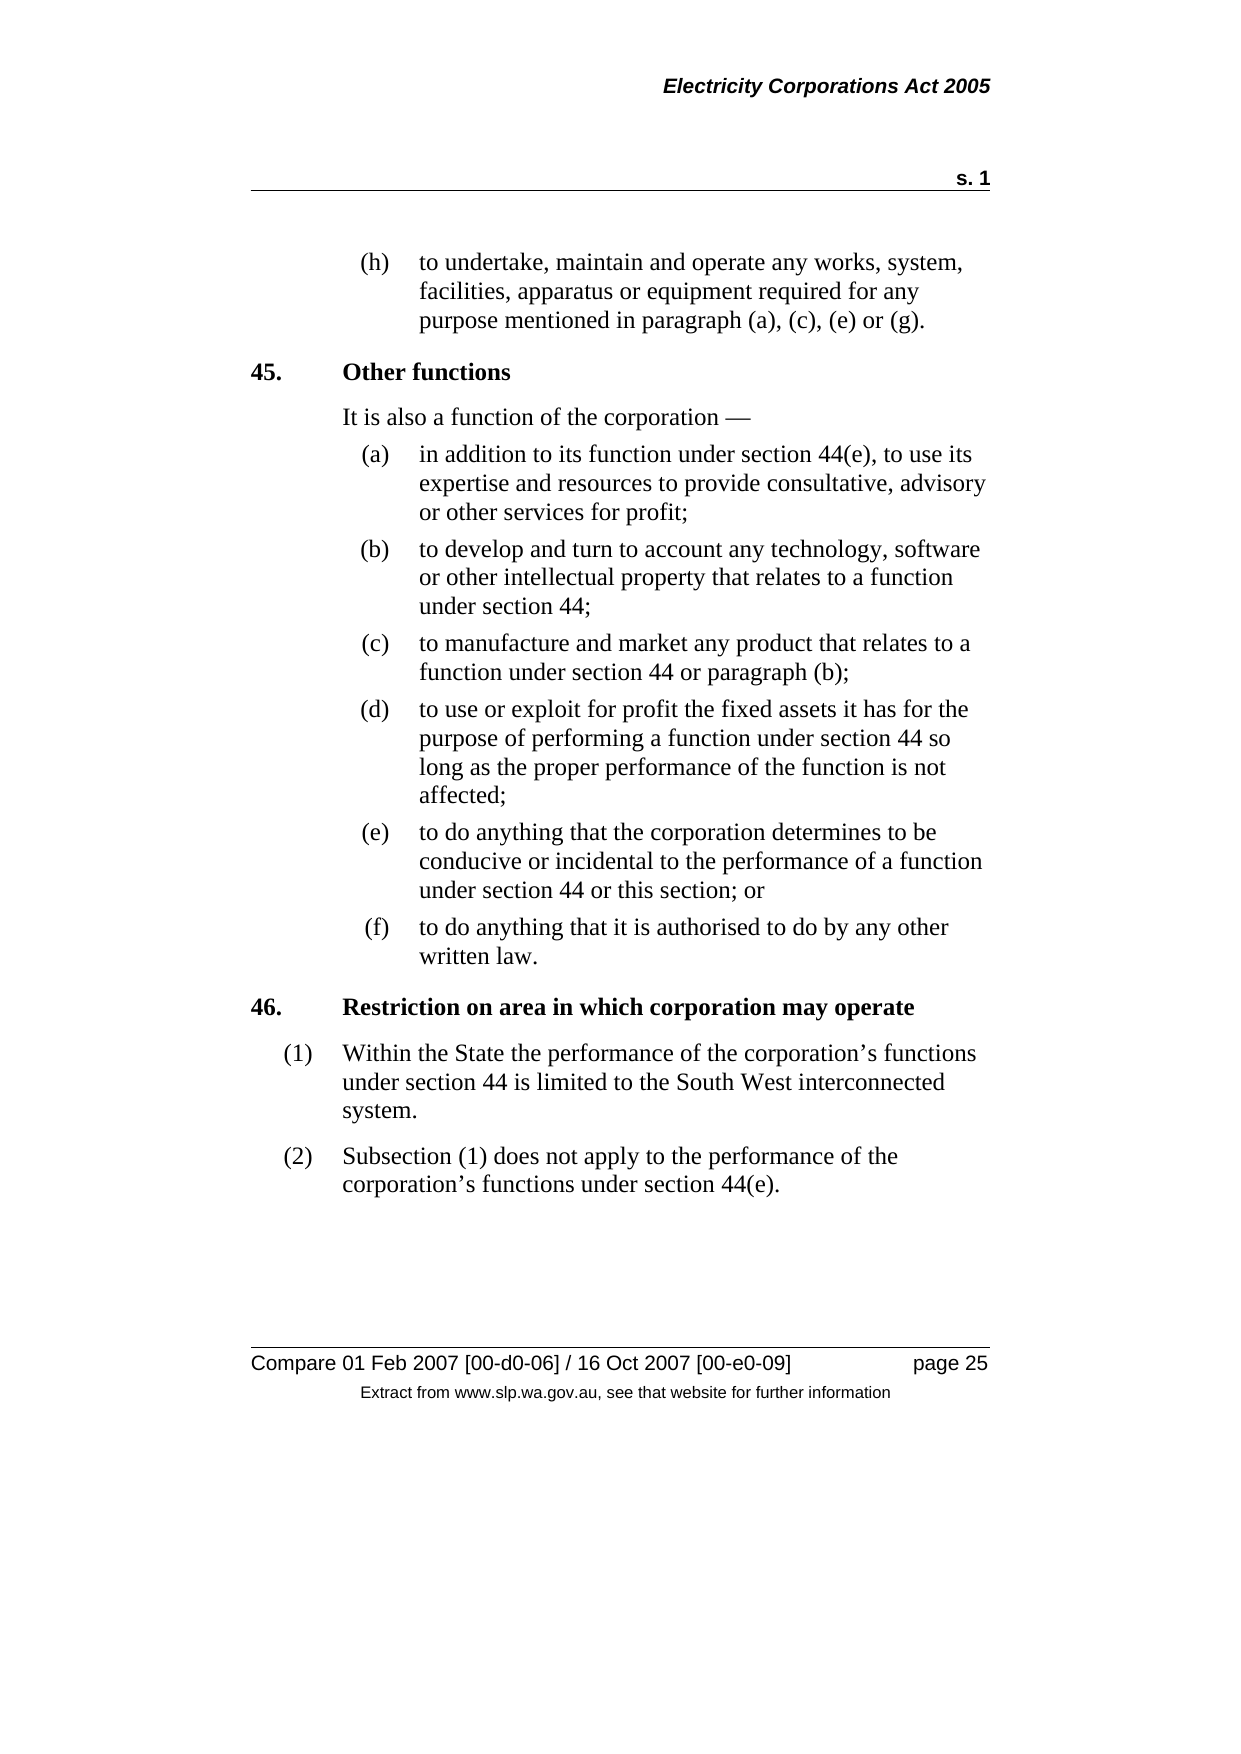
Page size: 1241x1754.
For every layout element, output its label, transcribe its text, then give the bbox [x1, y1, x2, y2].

text (f) to do anything that it is authorised to do by any other written law. [251, 912, 990, 969]
text (2) Subsection (1) does not apply to the performance of the corporation’s functions under section 44(e). [251, 1141, 990, 1198]
subtitle 46. Restriction on area in which corporation may operate [251, 992, 990, 1021]
text (b) to develop and turn to account any technology, software or other intellectual property that relates to a function under section 44; [251, 534, 990, 620]
text (d) to use or exploit for profit the fixed assets it has for the purpose of performing a function under section 44 so long as the proper performance of the function is not affected; [251, 694, 990, 809]
text (c) to manufacture and market any product that relates to a function under section 44 or paragraph (b); [251, 628, 990, 686]
text (e) to do anything that the corporation determines to be conducive or incidental to the performance of a function under section 44 or this section; or [251, 817, 990, 904]
text (a) in addition to its function under section 44(e), to use its expertise and resources to provide consultative, advisory or other services for profit; [251, 439, 990, 525]
text (h) to undertake, maintain and operate any works, system, facilities, apparatus or equipment required for any purpose mentioned in paragraph (a), (c), (e) or (g). [251, 247, 990, 334]
text It is also a function of the corporation — [251, 402, 990, 431]
text (1) Within the State the performance of the corporation’s functions under section 44 is limited to the South West interconnected system. [251, 1038, 990, 1124]
subtitle 45. Other functions [251, 357, 990, 385]
